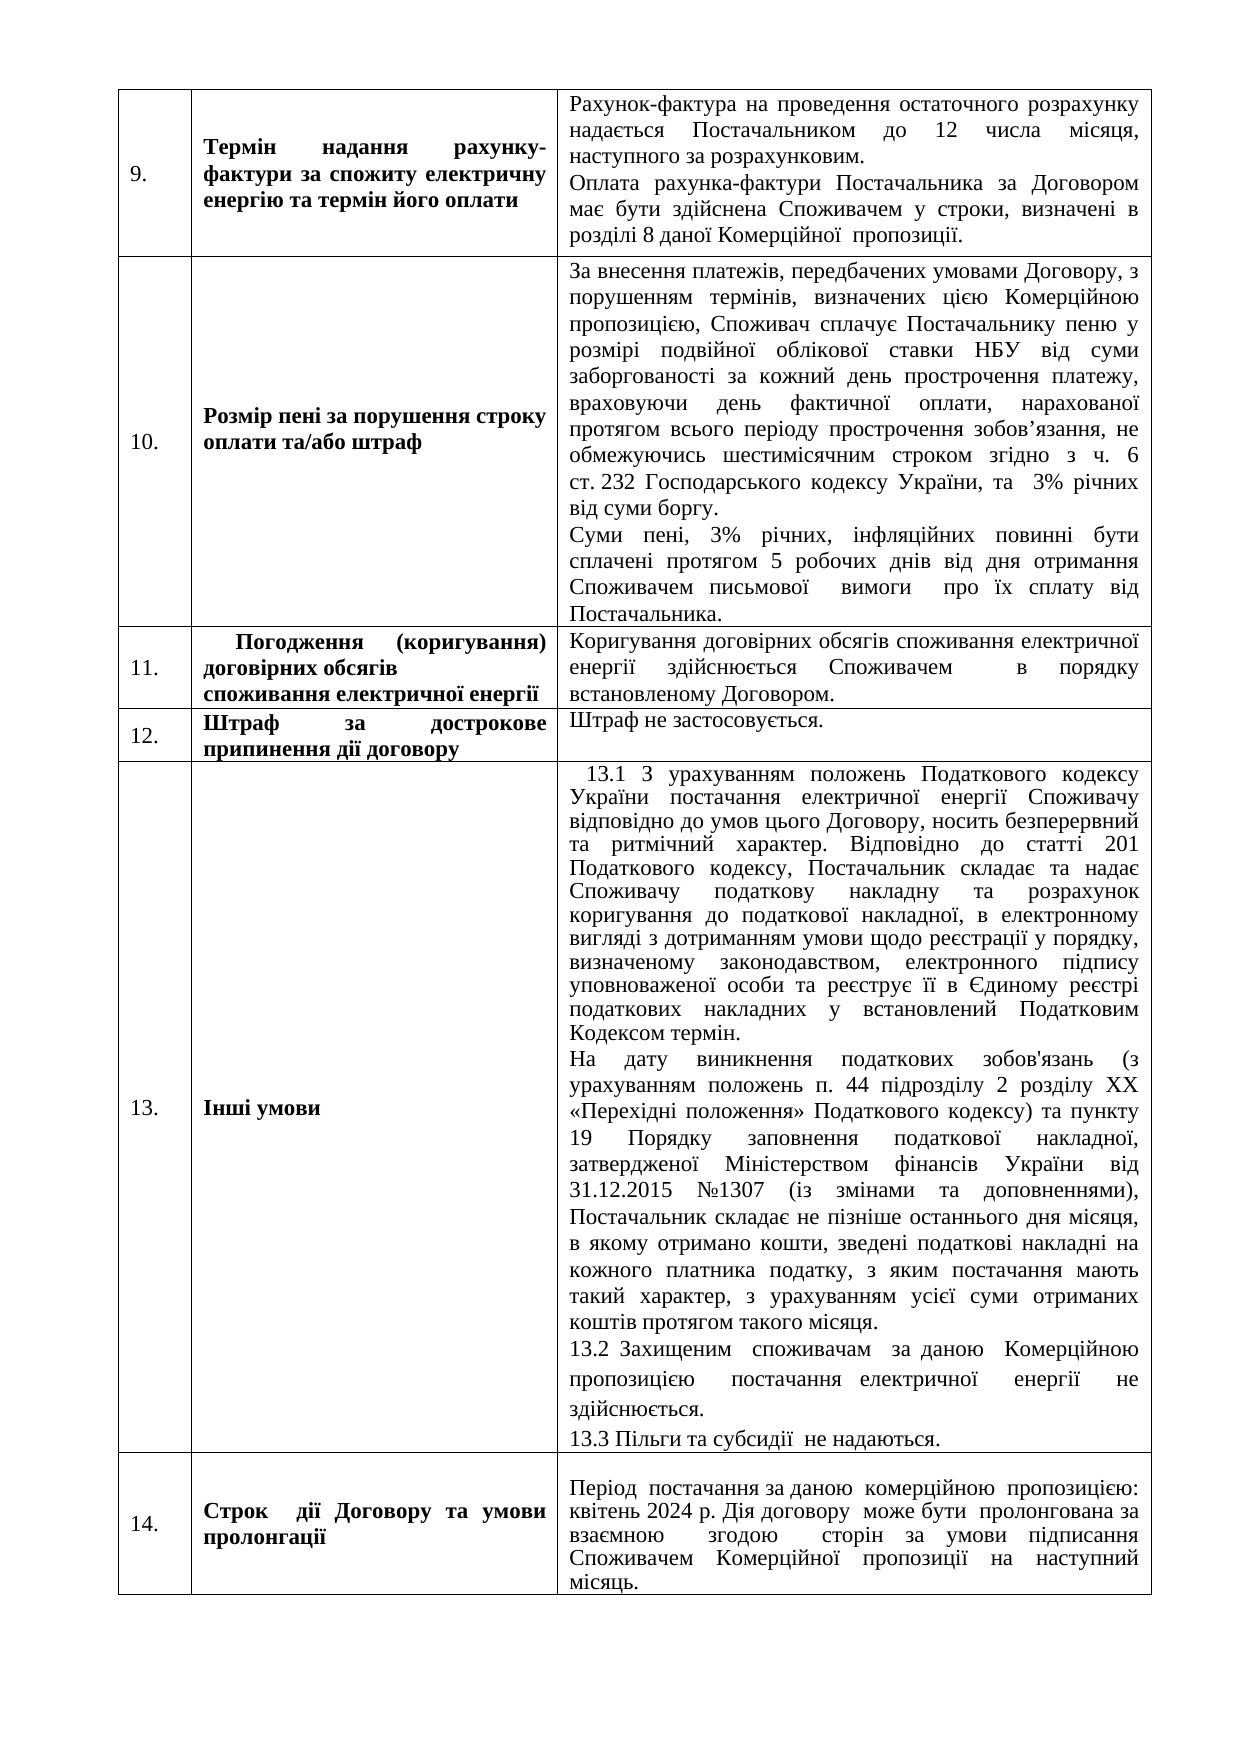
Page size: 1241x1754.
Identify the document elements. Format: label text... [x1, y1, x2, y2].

table_cell Коригування договірних обсягів споживання електричної енергії здійснюється Споживачем в порядку встановленому Договором. [558, 627, 1151, 707]
table_cell Строк дії Договору та умови пролонгації [192, 1453, 557, 1594]
table_cell 13.1 З урахуванням положень Податкового кодексу України постачання електричної енергії Споживачу відповідно до умов цього Договору, носить безперервний та ритмічний характер. Відповідно до статті 201 Податкового кодексу, Постачальник складає та надає Споживачу податкову накладну та розрахунок коригування до податкової накладної, в електронному вигляді з дотриманням умови щодо реєстрації у порядку, визначеному законодавством, електронного підпису уповноваженої особи та реєструє її в Єдиному реєстрі податкових накладних у встановлений Податковим Кодексом термін. На дату виникнення податкових зобов'язань (з урахуванням положень п. 44 підрозділу 2 розділу ХХ «Перехідні положення» Податкового кодексу) та пункту 19 Порядку заповнення податкової накладної, затвердженої Міністерством фінансів України від 31.12.2015 №1307 (із змінами та доповненнями), Постачальник складає не пізніше останнього дня місяця, в якому отримано кошти, зведені податкові накладні на кожного платника податку, з яким постачання мають такий характер, з урахуванням усієї суми отриманих коштів протягом такого місяця. 13.2 Захищеним споживачам за даною Комерційною пропозицією постачання електричної енергії не здійснюється. 13.3 Пільги та субсидії не надаються. [558, 762, 1151, 1452]
table_cell 14. [119, 1453, 191, 1594]
table_cell 9. [119, 90, 191, 256]
table_cell Період постачання за даною комерційною пропозицією: квітень 2024 р. Дія договору може бути пролонгована за взаємною згодою сторін за умови підписання Споживачем Комерційної пропозиції на наступний місяць. [558, 1453, 1151, 1594]
table_cell 13. [119, 762, 191, 1452]
table_cell Розмір пені за порушення строку оплати та/або штраф [192, 257, 557, 626]
table_cell Штраф за дострокове припинення дії договору [192, 709, 557, 761]
table_cell 10. [119, 257, 191, 626]
table_cell Термін надання рахунку-фактури за спожиту електричну енергію та термін його оплати [192, 90, 557, 256]
table_cell Інші умови [192, 762, 557, 1452]
table_cell 12. [119, 709, 191, 761]
table_cell За внесення платежів, передбачених умовами Договору, з порушенням термінів, визначених цією Комерційною пропозицією, Споживач сплачує Постачальнику пеню у розмірі подвійної облікової ставки НБУ від суми заборгованості за кожний день прострочення платежу, враховуючи день фактичної оплати, нарахованої протягом всього періоду прострочення зобов’язання, не обмежуючись шестимісячним строком згідно з ч. 6 ст. 232 Господарського кодексу України, та 3% річних від суми боргу. Суми пені, 3% річних, інфляційних повинні бути сплачені протягом 5 робочих днів від дня отримання Споживачем письмової вимоги про їх сплату від Постачальника. [558, 257, 1151, 626]
table_cell 11. [119, 627, 191, 707]
table_cell Рахунок-фактура на проведення остаточного розрахунку надається Постачальником до 12 числа місяця, наступного за розрахунковим. Оплата рахунка-фактури Постачальника за Договором має бути здійснена Споживачем у строки, визначені в розділі 8 даної Комерційної пропозиції. [558, 90, 1151, 256]
table_cell Штраф не застосовується. [558, 709, 1151, 761]
table_cell Погодження (коригування) договірних обсягів споживання електричної енергії [192, 627, 557, 707]
